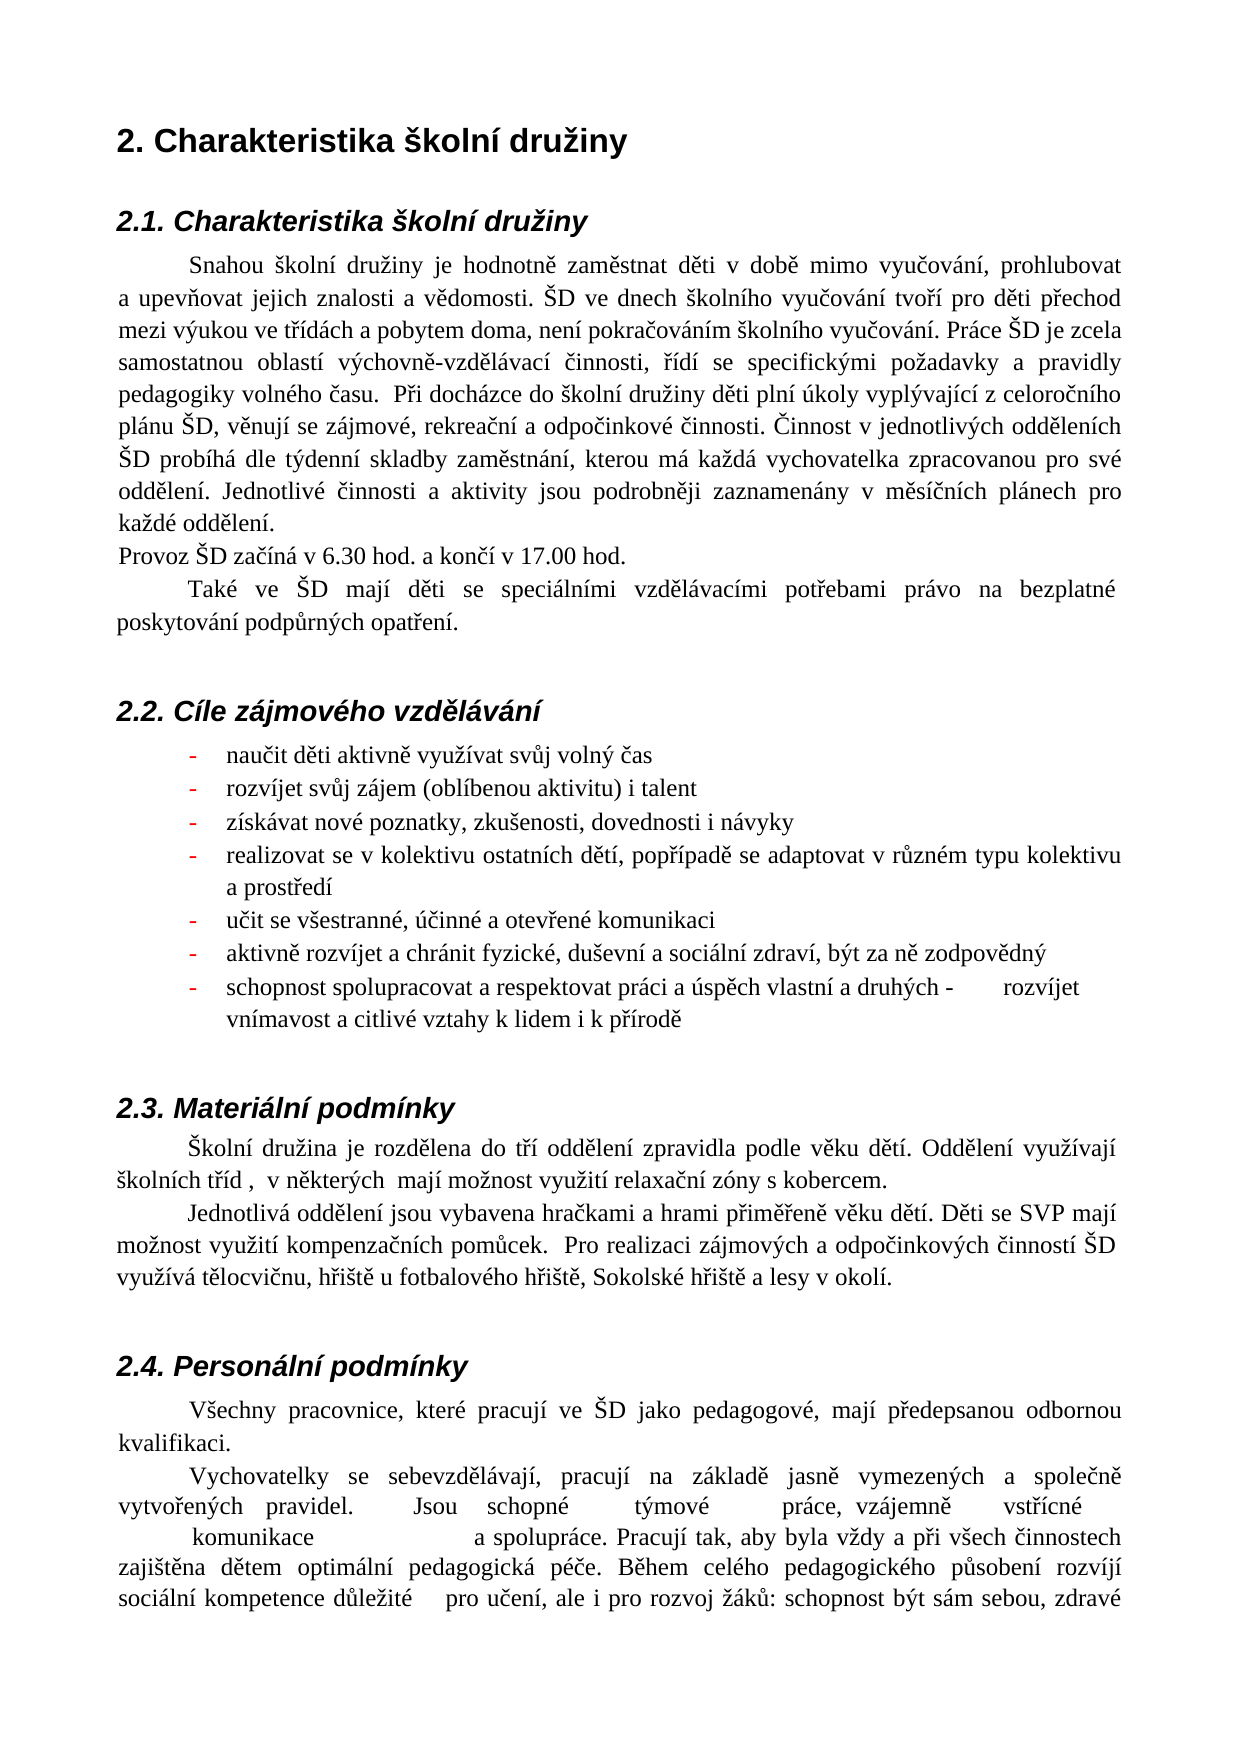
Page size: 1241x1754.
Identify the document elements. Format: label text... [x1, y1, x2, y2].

text Všechny pracovnice, které pracují ve ŠD jako pedagogové, mají předepsanou odbornou kvalifikaci. [118, 1396, 1122, 1457]
list realizovat se v kolektivu ostatních dětí, popřípadě se adaptovat v různém typu kolektivu a prostředí [189, 840, 1122, 901]
text Jednotlivá oddělení jsou vybavena hračkami a hrami přiměřeně věku dětí. Děti se SVP mají možnost využití kompenzačních pomůcek. Pro realizaci zájmových a odpočinkových činností ŠD využívá tělocvičnu, hřiště u fotbalového hřiště, Sokolské hřiště a lesy v okolí. [116, 1198, 1117, 1291]
text Snahou školní družiny je hodnotně zaměstnat děti v době mimo vyučování, prohlubovat a upevňovat jejich znalosti a vědomosti. ŠD ve dnech školního vyučování tvoří pro děti přechod mezi výukou ve třídách a pobytem doma, není pokračováním školního vyučování. Práce ŠD je zcela samostatnou oblastí výchovně-vzdělávací činnosti, řídí se specifickými požadavky a pravidly pedagogiky volného času. Při docházce do školní družiny děti plní úkoly vyplývající z celoročního plánu ŠD, věnují se zájmové, rekreační a odpočinkové činnosti. Činnost v jednotlivých odděleních ŠD probíhá dle týdenní skladby zaměstnání, kterou má každá vychovatelka zpracovanou pro své oddělení. Jednotlivé činnosti a aktivity jsou podrobněji zaznamenány v měsíčních plánech pro každé oddělení. [118, 251, 1122, 537]
text Školní družina je rozdělena do tří oddělení zpravidla podle věku dětí. Oddělení využívají školních tříd , v některých mají možnost využití relaxační zóny s kobercem. [116, 1133, 1117, 1194]
list získávat nové poznatky, zkušenosti, dovednosti i návyky [189, 807, 1122, 835]
text Provoz ŠD začíná v 6.30 hod. a končí v 17.00 hod. [118, 541, 1122, 570]
subtitle 2.3. Materiální podmínky [116, 1091, 1122, 1125]
list rozvíjet svůj zájem (oblíbenou aktivitu) i talent [189, 773, 1122, 802]
list schopnost spolupracovat a respektovat práci a úspěch vlastní a druhých - rozvíjet vnímavost a citlivé vztahy k lidem i k přírodě [189, 972, 1122, 1033]
subtitle 2. Charakteristika školní družiny [116, 121, 1122, 160]
subtitle 2.4. Personální podmínky [116, 1349, 1122, 1383]
subtitle 2.1. Charakteristika školní družiny [116, 204, 1122, 238]
list naučit děti aktivně využívat svůj volný čas [189, 740, 1122, 769]
subtitle 2.2. Cíle zájmového vzdělávání [116, 694, 1122, 727]
text Také ve ŠD mají děti se speciálními vzdělávacími potřebami právo na bezplatné poskytování podpůrných opatření. [116, 574, 1117, 635]
list aktivně rozvíjet a chránit fyzické, duševní a sociální zdraví, být za ně zodpovědný [189, 938, 1122, 967]
list učit se všestranné, účinné a otevřené komunikaci [189, 905, 1122, 934]
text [118, 1461, 1122, 1611]
